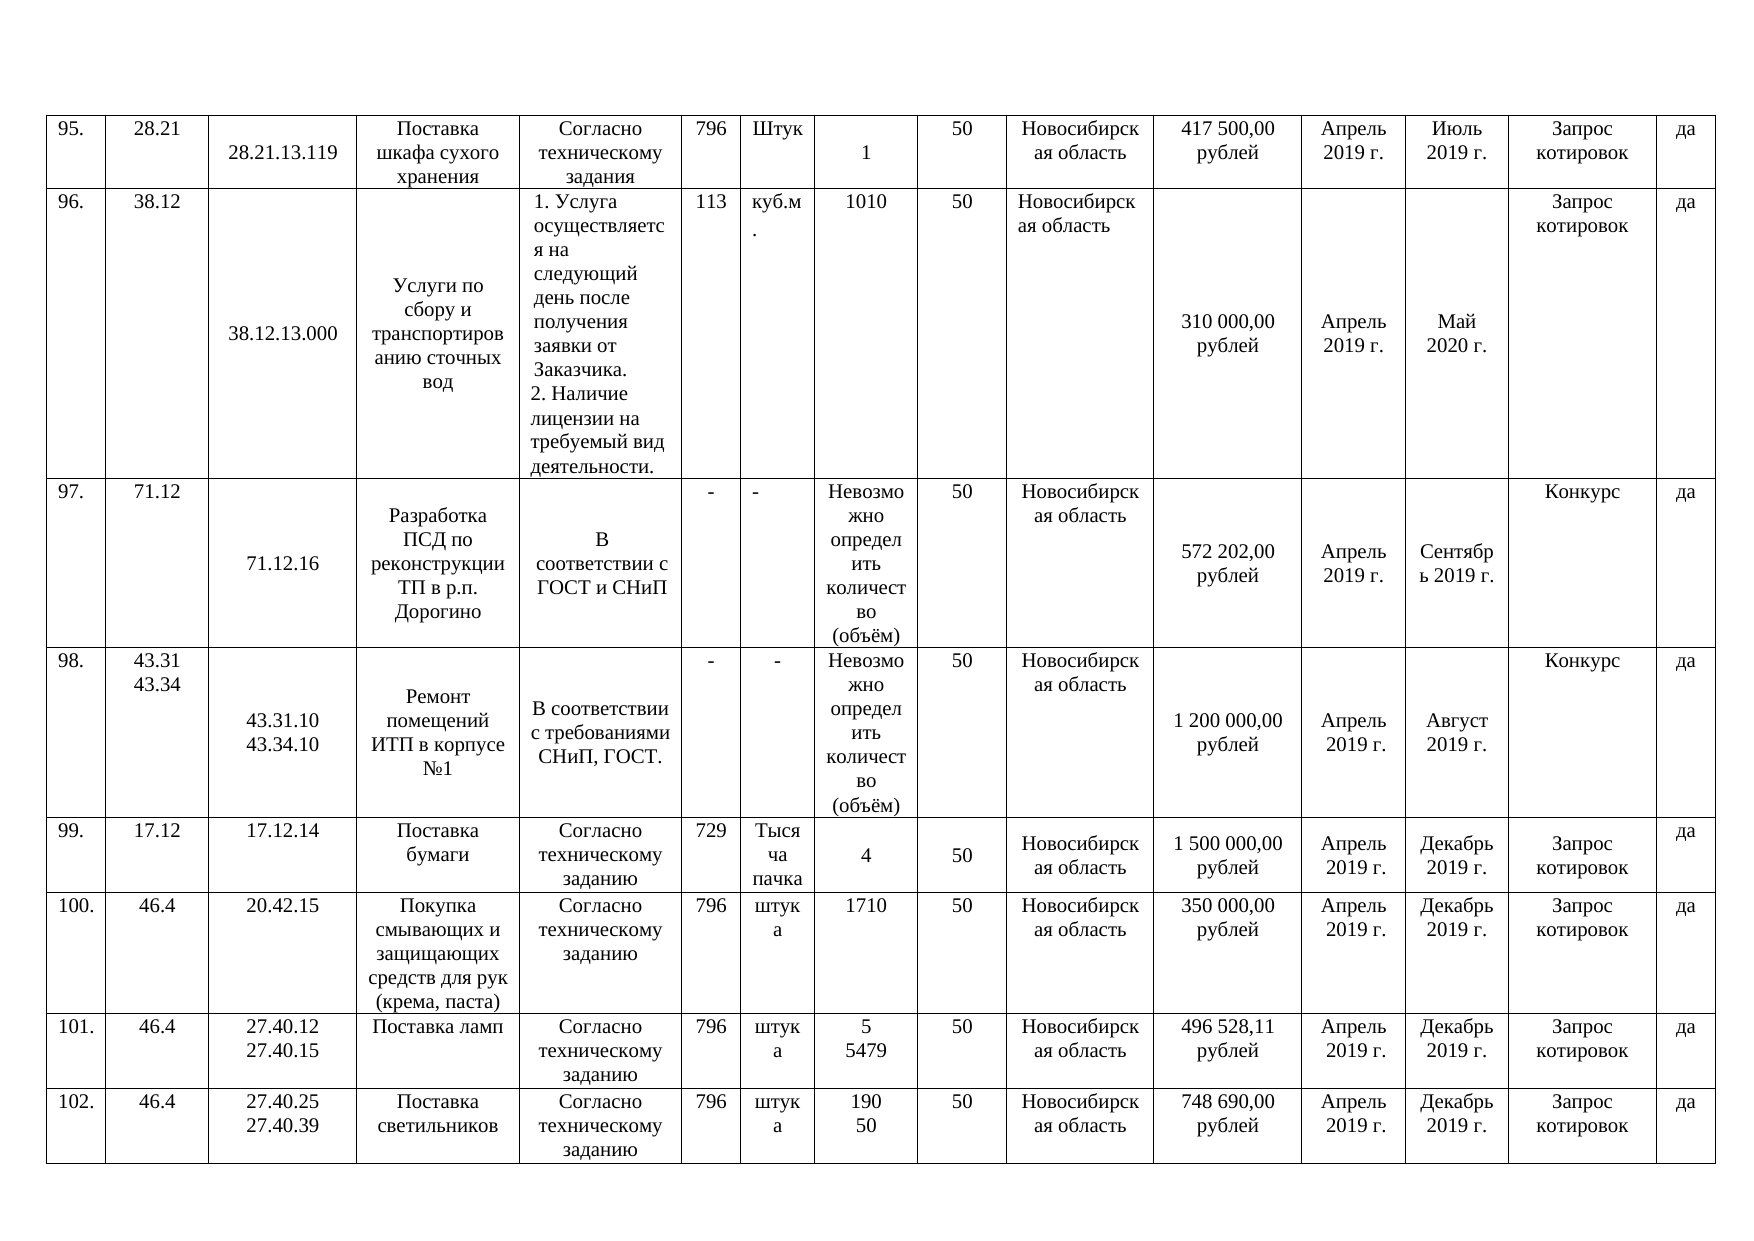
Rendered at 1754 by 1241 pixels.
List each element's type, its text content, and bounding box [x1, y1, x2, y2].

table_cell 729 [682, 818, 740, 892]
table_cell Поставка светильников [357, 1089, 519, 1163]
table_cell Новосибирская область [1007, 893, 1153, 1013]
table_cell [47, 818, 105, 892]
table_cell Апрель 2019 г. [1302, 1014, 1405, 1088]
table_cell 43.31 43.34 [106, 648, 208, 817]
table_cell Новосибирская область [1007, 189, 1153, 478]
table_cell - [741, 479, 814, 647]
table_cell 20.42.15 [209, 893, 356, 1013]
table_cell 71.12.16 [209, 479, 356, 647]
table_cell 46.4 [106, 1089, 208, 1163]
table_cell Июль 2019 г. [1406, 116, 1508, 188]
table_cell Согласно техническому заданию [520, 1014, 681, 1088]
table_cell 17.12.14 [209, 818, 356, 892]
table_cell Сентябрь 2019 г. [1406, 479, 1508, 647]
table_cell Новосибирская область [1007, 648, 1153, 817]
table_cell Апрель 2019 г. [1302, 189, 1405, 478]
table_cell 50 [918, 479, 1006, 647]
table_cell - [682, 648, 740, 817]
table_cell 796 [682, 1089, 740, 1163]
table_cell Запрос котировок [1509, 818, 1656, 892]
table_cell 50 [918, 648, 1006, 817]
table_cell Ремонт помещений ИТП в корпусе №1 [357, 648, 519, 817]
table_cell 1010 [815, 189, 917, 478]
table_cell Услуги по сбору и транспортированию сточных вод [357, 189, 519, 478]
table_cell Апрель 2019 г. [1302, 479, 1405, 647]
table_cell Запрос котировок [1509, 893, 1656, 1013]
table_cell Август 2019 г. [1406, 648, 1508, 817]
table_cell 50 [918, 818, 1006, 892]
table_cell да [1657, 116, 1715, 188]
table_cell Разработка ПСД по реконструкции ТП в р.п. Дорогино [357, 479, 519, 647]
table_cell 748 690,00 рублей [1154, 1089, 1301, 1163]
table_cell [47, 1014, 105, 1088]
table_cell 5 5479 [815, 1014, 917, 1088]
table_cell Декабрь 2019 г. [1406, 1089, 1508, 1163]
table_cell 17.12 [106, 818, 208, 892]
table_cell штука [741, 1014, 814, 1088]
table_cell 50 [918, 893, 1006, 1013]
table_cell Запрос котировок [1509, 1089, 1656, 1163]
table_cell Невозможно определить количество (объём) [815, 479, 917, 647]
table_cell [47, 116, 105, 188]
table_cell 417 500,00 рублей [1154, 116, 1301, 188]
table_cell В соответствии с требованиями СНиП, ГОСТ. [520, 648, 681, 817]
table_cell 310 000,00 рублей [1154, 189, 1301, 478]
table_cell Апрель 2019 г. [1302, 648, 1405, 817]
table_cell 796 [682, 1014, 740, 1088]
table_cell Апрель 2019 г. [1302, 818, 1405, 892]
table_cell Покупка смывающих и защищающих средств для рук (крема, паста) [357, 893, 519, 1013]
table_cell [47, 1089, 105, 1163]
table_cell Конкурс [1509, 648, 1656, 817]
table_cell Апрель 2019 г. [1302, 893, 1405, 1013]
table_cell 572 202,00 рублей [1154, 479, 1301, 647]
table_cell 50 [918, 1014, 1006, 1088]
table_cell штука [741, 1089, 814, 1163]
table_cell 27.40.25 27.40.39 [209, 1089, 356, 1163]
table_cell 43.31.10 43.34.10 [209, 648, 356, 817]
table_cell 46.4 [106, 893, 208, 1013]
table_cell 4 [815, 818, 917, 892]
table_cell 28.21.13.119 [209, 116, 356, 188]
table_cell В соответствии с ГОСТ и СНиП [520, 479, 681, 647]
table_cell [520, 1089, 681, 1163]
table_cell да [1657, 648, 1715, 817]
table_cell Новосибирская область [1007, 1014, 1153, 1088]
table_cell Запрос котировок [1509, 116, 1656, 188]
table_cell 38.12.13.000 [209, 189, 356, 478]
table_cell - [682, 479, 740, 647]
table_cell Поставка бумаги [357, 818, 519, 892]
table_cell 38.12 [106, 189, 208, 478]
table_cell Согласно техническому заданию [520, 893, 681, 1013]
table_cell 496 528,11 рублей [1154, 1014, 1301, 1088]
table_cell 1 500 000,00 рублей [1154, 818, 1301, 892]
table_cell [47, 189, 105, 478]
table_cell Новосибирская область [1007, 479, 1153, 647]
table_cell Запрос котировок [1509, 1014, 1656, 1088]
table_cell 28.21 [106, 116, 208, 188]
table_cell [1007, 1089, 1153, 1163]
table_cell Май 2020 г. [1406, 189, 1508, 478]
table_cell [47, 479, 105, 647]
table_cell Штук [741, 116, 814, 188]
table_cell 46.4 [106, 1014, 208, 1088]
table_cell 27.40.12 27.40.15 [209, 1014, 356, 1088]
table_cell да [1657, 1014, 1715, 1088]
table_cell Поставка ламп [357, 1014, 519, 1088]
table_cell 1 [815, 116, 917, 188]
table_cell 796 [682, 116, 740, 188]
table_cell Согласно техническому заданию [520, 818, 681, 892]
table_cell 190 50 [815, 1089, 917, 1163]
table_cell да [1657, 893, 1715, 1013]
table_cell 113 [682, 189, 740, 478]
table_cell Апрель 2019 г. [1302, 116, 1405, 188]
table_cell Конкурс [1509, 479, 1656, 647]
table_cell 1710 [815, 893, 917, 1013]
table_cell 50 [918, 116, 1006, 188]
table_cell штука [741, 893, 814, 1013]
table_cell да [1657, 1089, 1715, 1163]
table_cell 350 000,00 рублей [1154, 893, 1301, 1013]
table_cell 50 [918, 1089, 1006, 1163]
table_cell [47, 648, 105, 817]
table_cell Декабрь 2019 г. [1406, 1014, 1508, 1088]
table_cell 1. Услуга осуществляется на следующий день после получения заявки от Заказчика. 2. Наличие лицензии на требуемый вид деятельности. [520, 189, 681, 478]
table_cell куб.м. [741, 189, 814, 478]
table_cell Запрос котировок [1509, 189, 1656, 478]
table_cell Поставка шкафа сухого хранения [357, 116, 519, 188]
table_cell [47, 893, 105, 1013]
table_cell 50 [918, 189, 1006, 478]
table_cell 71.12 [106, 479, 208, 647]
table_cell Невозможно определить количество (объём) [815, 648, 917, 817]
table_cell Декабрь 2019 г. [1406, 818, 1508, 892]
table_cell Апрель 2019 г. [1302, 1089, 1405, 1163]
table_cell 796 [682, 893, 740, 1013]
table_cell Согласно техническому задания [520, 116, 681, 188]
table_cell Декабрь 2019 г. [1406, 893, 1508, 1013]
table_cell 1 200 000,00 рублей [1154, 648, 1301, 817]
table_cell Тысяча пачка [741, 818, 814, 892]
table_cell Новосибирская область [1007, 818, 1153, 892]
table_cell да [1657, 189, 1715, 478]
table_cell - [741, 648, 814, 817]
table_cell да [1657, 818, 1715, 892]
table_cell да [1657, 479, 1715, 647]
table_cell Новосибирская область [1007, 116, 1153, 188]
